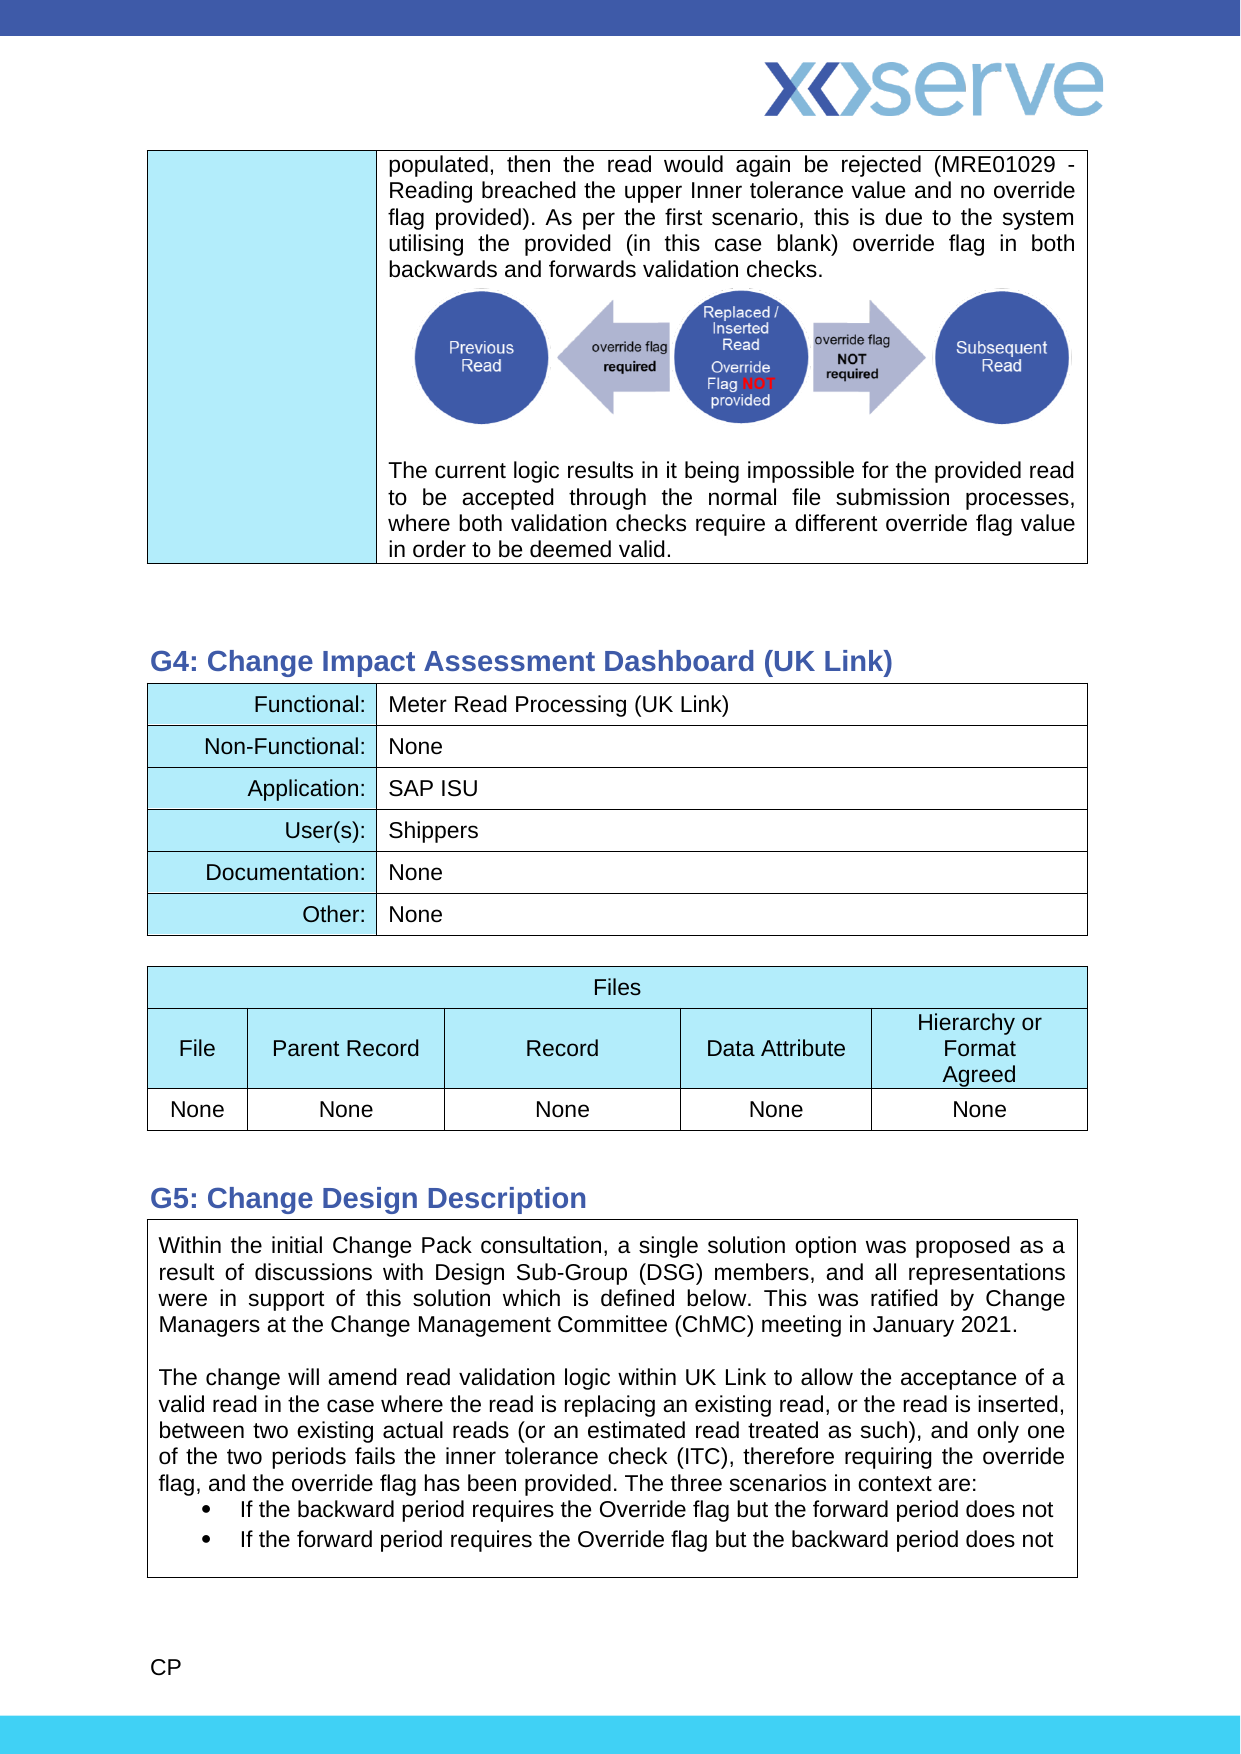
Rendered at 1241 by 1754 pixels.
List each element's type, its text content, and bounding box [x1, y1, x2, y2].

table_cell Record [445, 1009, 680, 1088]
subtitle G4: Change Impact Assessment Dashboard (UK Link) [150, 644, 1090, 678]
table_header Functional: [148, 684, 376, 724]
table_cell None [377, 894, 1087, 934]
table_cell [377, 151, 1087, 563]
table_cell Parent Record [248, 1009, 444, 1088]
table_cell None [681, 1089, 871, 1130]
picture [764, 62, 1104, 116]
picture [407, 282, 1088, 431]
table_cell Application: [148, 768, 376, 808]
table_cell Data Attribute [681, 1009, 871, 1088]
table_cell None [377, 852, 1087, 892]
table_header Meter Read Processing (UK Link) [377, 684, 1087, 724]
table_cell Documentation: [148, 852, 376, 892]
table_cell Non-Functional: [148, 726, 376, 767]
table_cell None [445, 1089, 680, 1130]
table_cell None [872, 1089, 1087, 1130]
table_cell Shippers [377, 810, 1087, 851]
table_cell File [148, 1009, 247, 1088]
table_cell Other: [148, 894, 376, 934]
table_cell SAP ISU [377, 768, 1087, 808]
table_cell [148, 151, 376, 563]
table_header Files [148, 967, 1087, 1008]
table_cell None [248, 1089, 444, 1130]
table_cell User(s): [148, 810, 376, 851]
subtitle G5: Change Design Description [150, 1181, 1090, 1214]
table_cell Hierarchy or Format Agreed [872, 1009, 1087, 1088]
table_cell None [377, 726, 1087, 767]
table_cell None [148, 1089, 247, 1130]
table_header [148, 1220, 1077, 1577]
